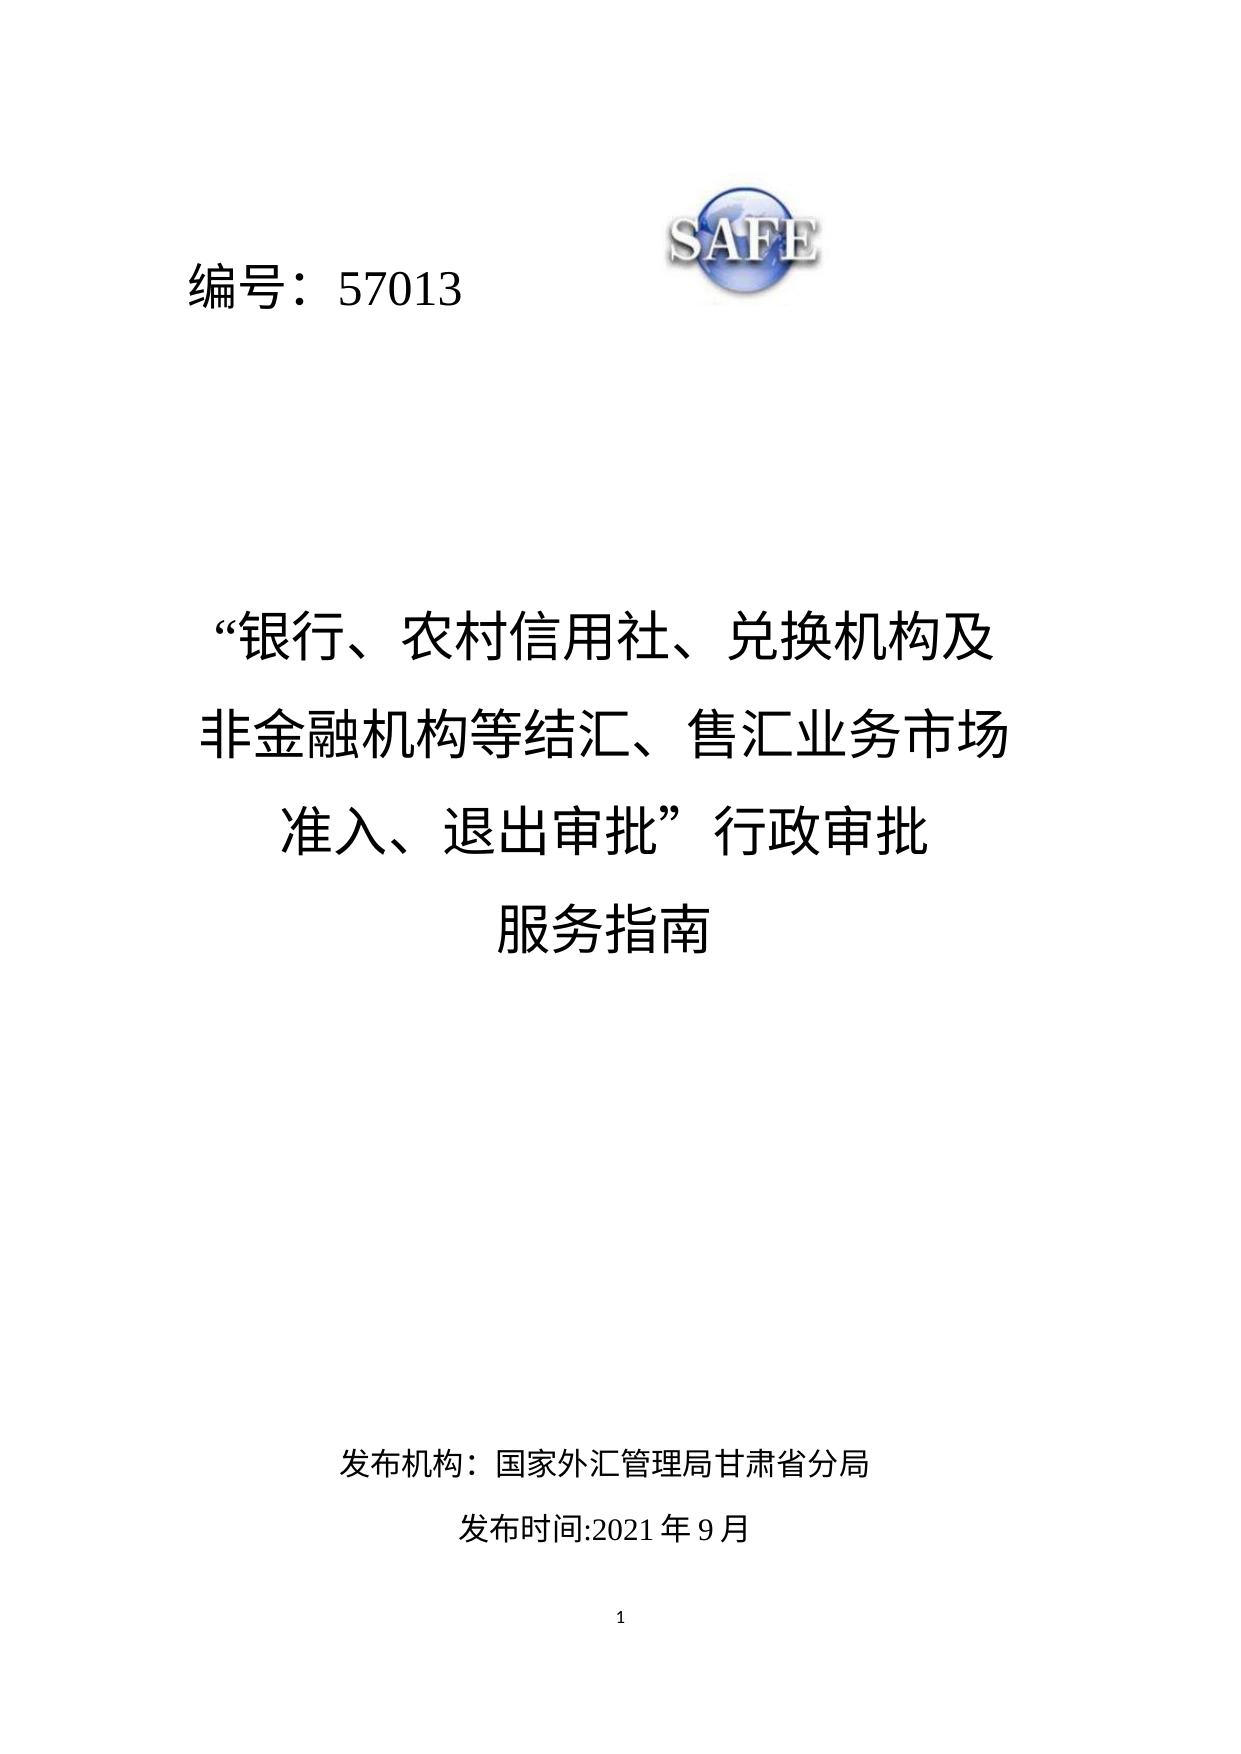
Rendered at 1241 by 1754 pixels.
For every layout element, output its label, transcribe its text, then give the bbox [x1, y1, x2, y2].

picture [650, 161, 830, 306]
text “银行、农村信用社、兑换机构及非金融机构等结汇、售汇业务市场准入、退出审批”行政审批 [187, 584, 1021, 877]
text 发布时间:2021年9月 [187, 1494, 1021, 1559]
text 发布机构：国家外汇管理局甘肃省分局 [187, 1429, 1021, 1494]
text 编号：57013 [187, 162, 1021, 324]
text 服务指南 [187, 877, 1021, 974]
